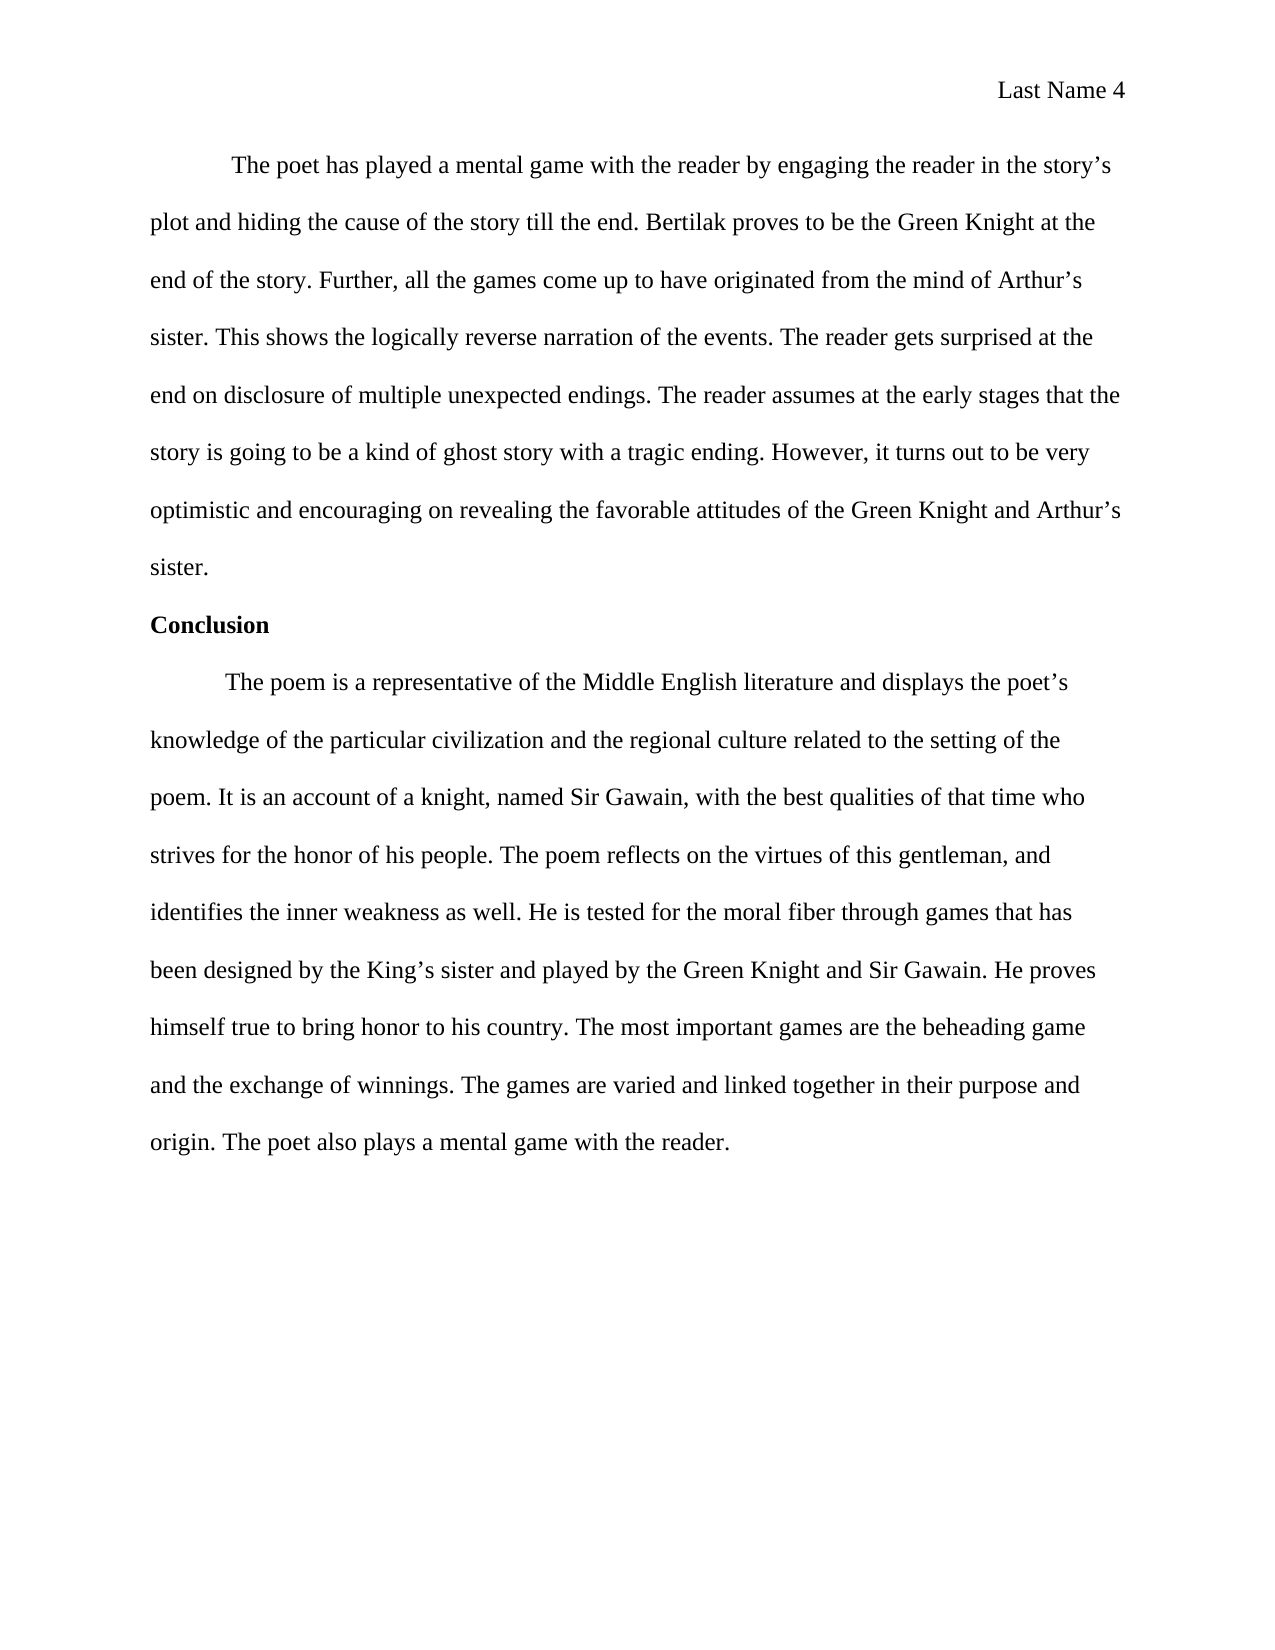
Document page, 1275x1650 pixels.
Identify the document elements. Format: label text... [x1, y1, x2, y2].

text The poet has played a mental game with the reader by engaging the reader in the story’s plot and hiding the cause of the story till the end. Bertilak proves to be the Green Knight at the end of the story. Further, all the games come up to have originated from the mind of Arthur’s sister. This shows the logically reverse narration of the events. The reader gets surprised at the end on disclosure of multiple unexpected endings. The reader assumes at the early stages that the story is going to be a kind of ghost story with a tragic ending. However, it turns out to be very optimistic and encouraging on revealing the favorable attitudes of the Green Knight and Arthur’s sister. [150, 150, 1125, 581]
text The poem is a representative of the Middle English literature and displays the poet’s knowledge of the particular civilization and the regional culture related to the setting of the poem. It is an account of a knight, named Sir Gawain, with the best qualities of that time who strives for the honor of his people. The poem reflects on the virtues of this gentleman, and identifies the inner weakness as well. He is tested for the moral fiber through games that has been designed by the King’s sister and played by the Green Knight and Sir Gawain. He proves himself true to bring honor to his country. The most important games are the beheading game and the exchange of winnings. The games are varied and linked together in their purpose and origin. The poet also plays a mental game with the reader. [150, 667, 1125, 1156]
text Conclusion [150, 610, 1125, 639]
